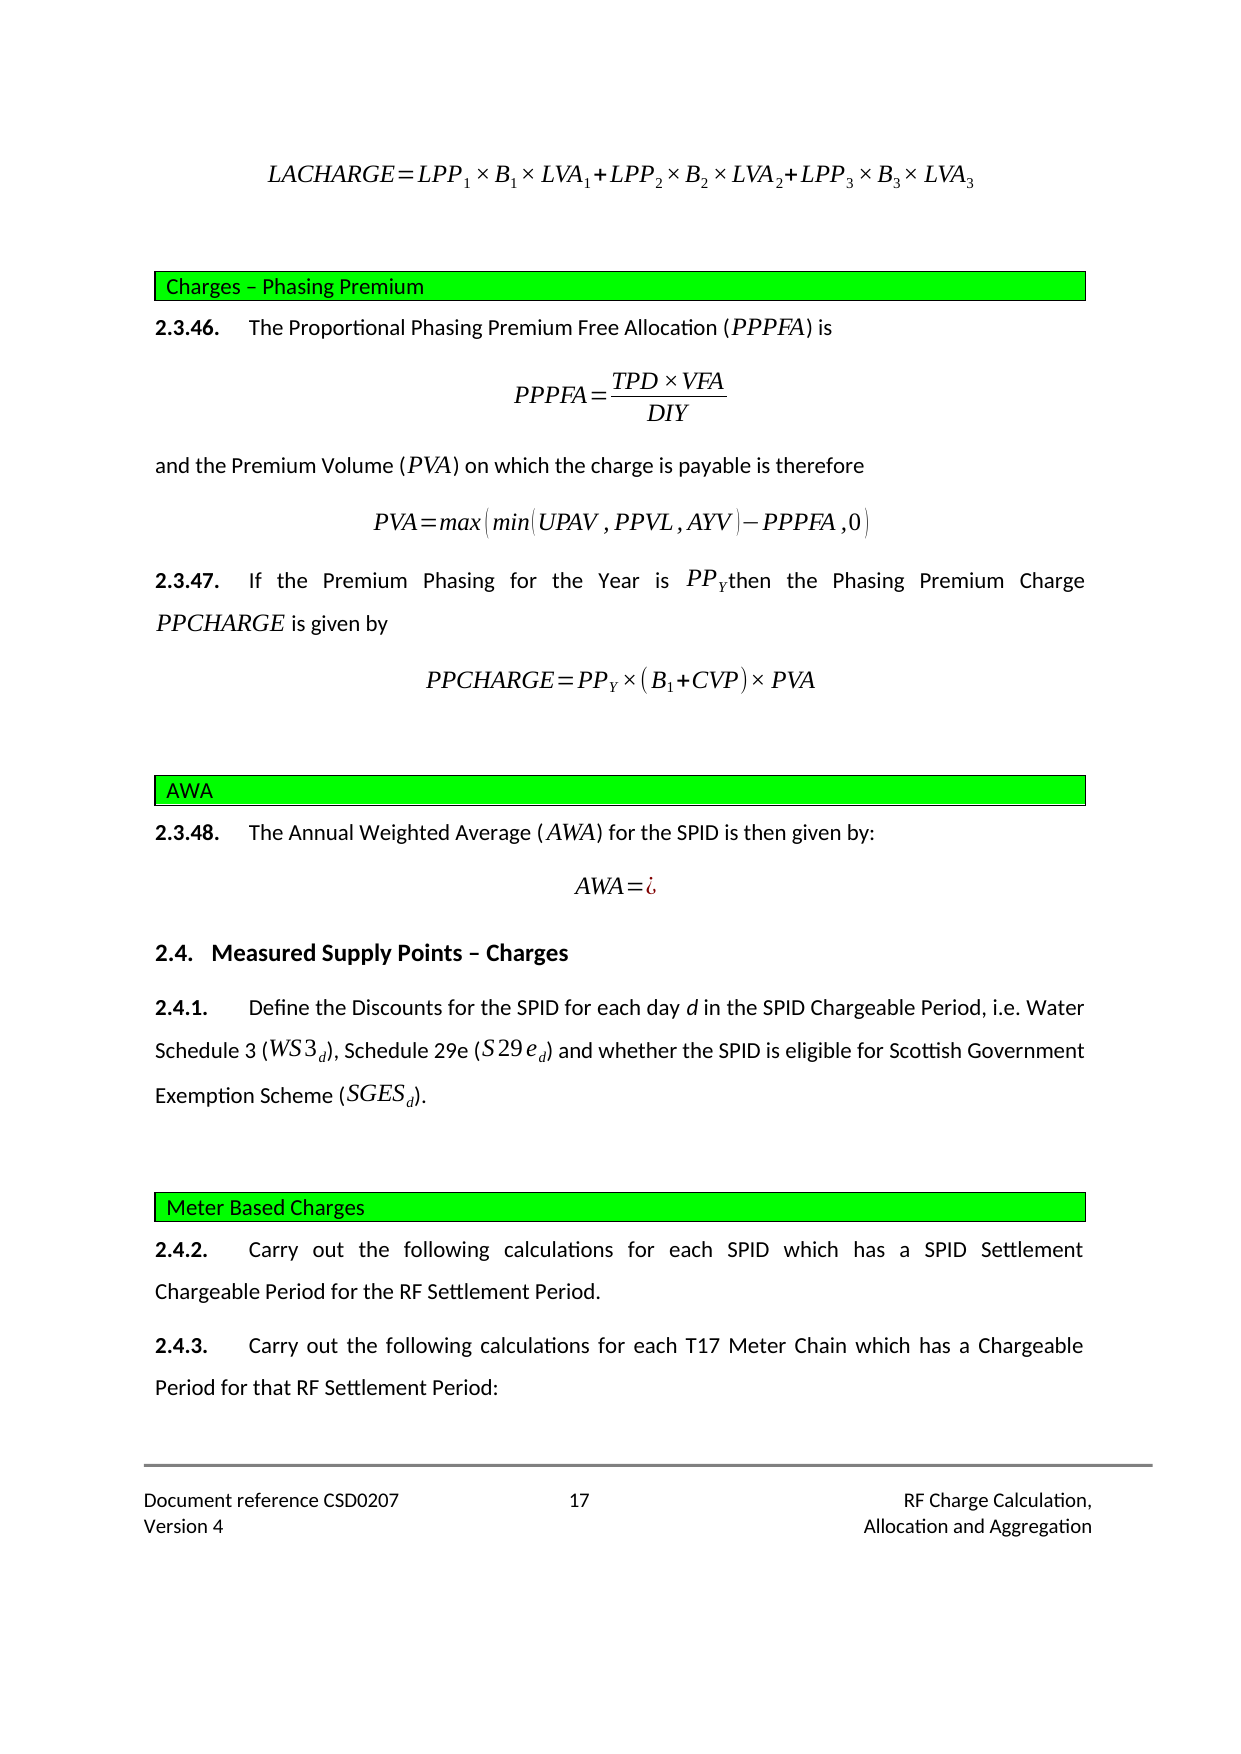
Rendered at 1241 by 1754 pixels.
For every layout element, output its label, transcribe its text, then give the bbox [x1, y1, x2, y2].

table_header Charges – Phasing Premium [156, 272, 1085, 300]
list If the Premium Phasing for the Year is then the Phasing Premium Charge is given by [155, 564, 1086, 638]
list Define the Discounts for the SPID for each day d in the SPID Chargeable Period, i.e. Water Schedule 3 (), Schedule 29e () and whether the SPID is eligible for Scottish Government Exemption Scheme (). [155, 993, 1086, 1111]
subtitle Measured Supply Points – Charges [155, 937, 1096, 968]
text and the Premium Volume () on which the charge is payable is therefore [155, 451, 1086, 479]
list Carry out the following calculations for each T17 Meter Chain which has a Chargeable Period for that RF Settlement Period: [155, 1331, 1086, 1401]
list The Proportional Phasing Premium Free Allocation () is [155, 313, 1086, 341]
table_header Meter Based Charges [156, 1193, 1085, 1221]
list Carry out the following calculations for each SPID which has a SPID Settlement Chargeable Period for the RF Settlement Period. [155, 1235, 1086, 1305]
list The Annual Weighted Average () for the SPID is then given by: [155, 818, 1086, 846]
table_header AWA [156, 776, 1085, 804]
